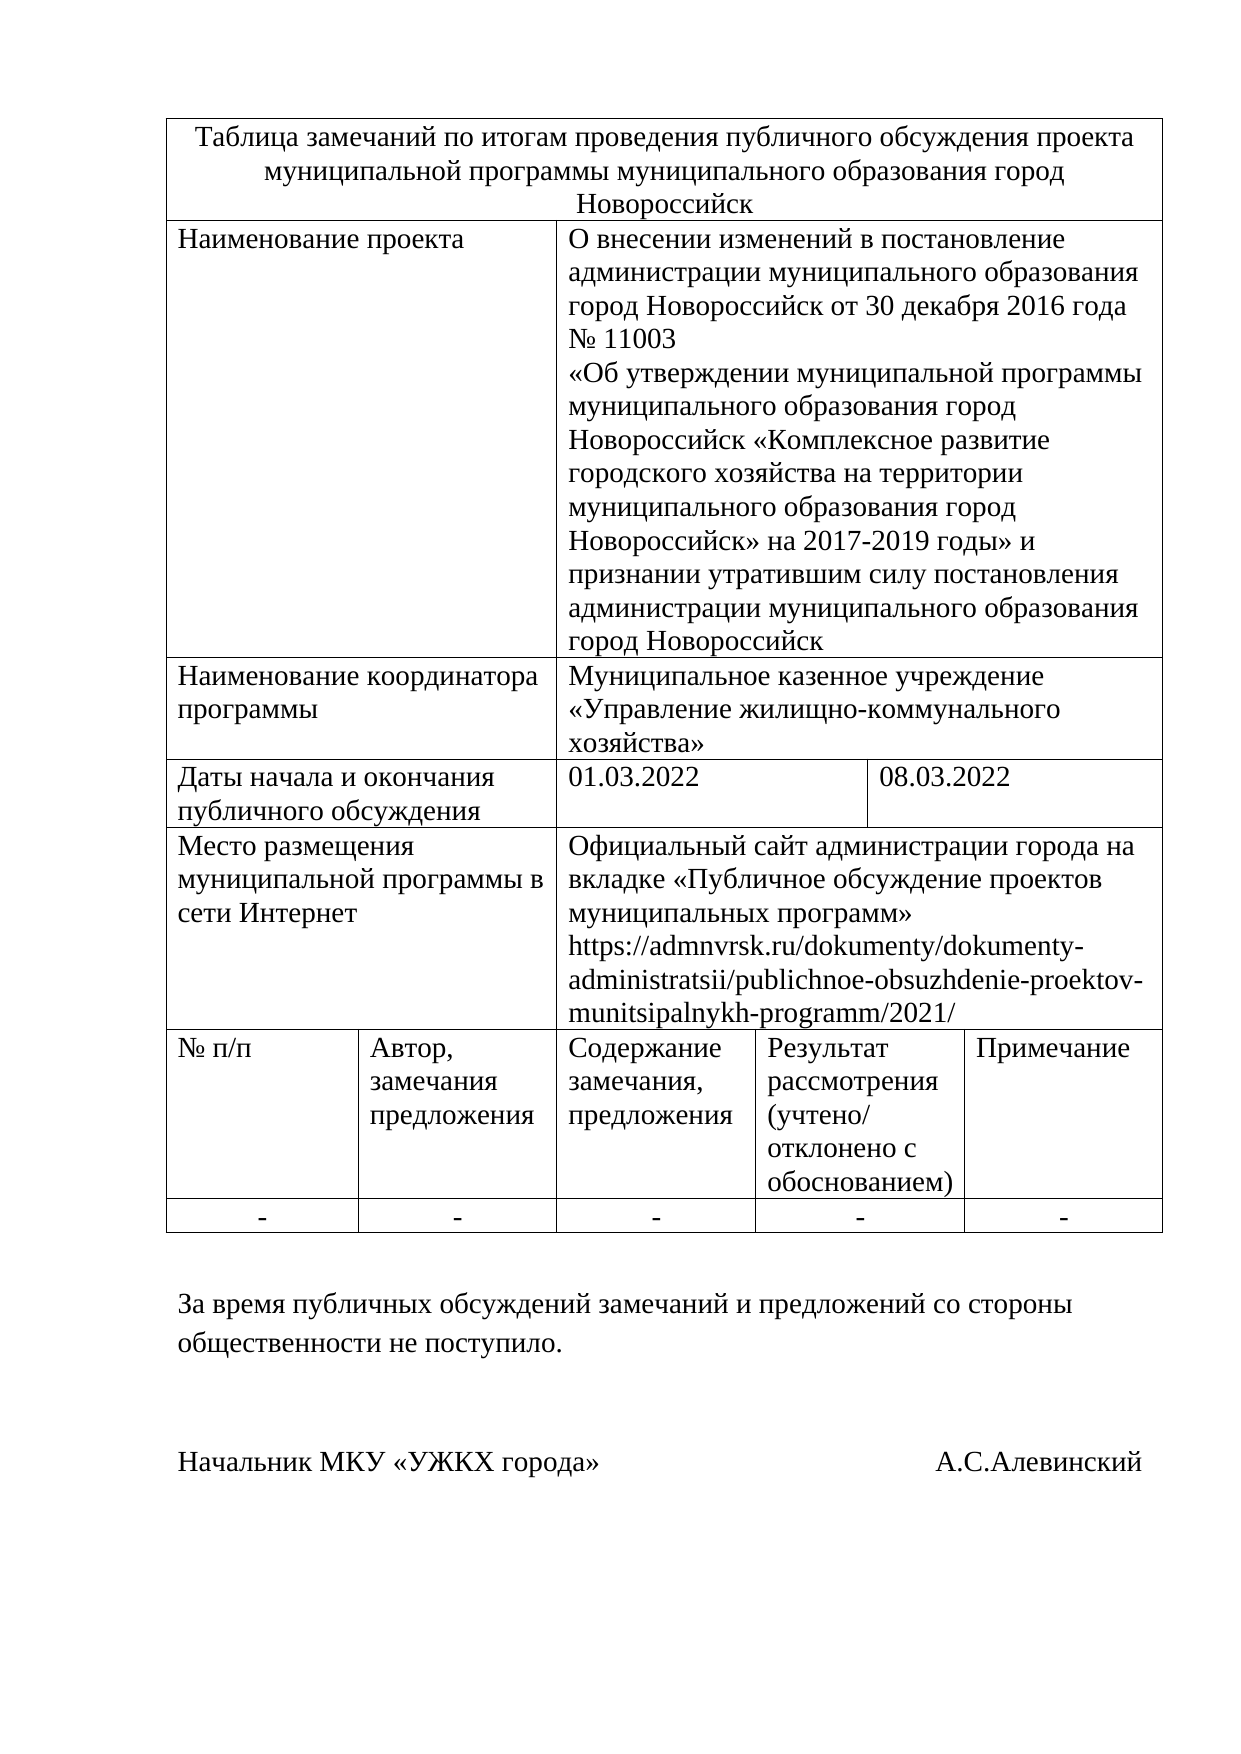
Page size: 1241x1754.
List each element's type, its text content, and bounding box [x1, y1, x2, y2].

table_cell Автор, замечания предложения [359, 1030, 556, 1198]
table_header Таблица замечаний по итогам проведения публичного обсуждения проекта муниципальной программы муниципального образования город Новороссийск [167, 119, 1162, 220]
table_cell Содержание замечания, предложения [557, 1030, 755, 1198]
table_cell - [756, 1199, 964, 1232]
text Начальник МКУ «УЖКХ города» А.С.Алевинский [177, 1444, 1152, 1477]
text За время публичных обсуждений замечаний и предложений со стороны общественности не поступило. [177, 1286, 1152, 1358]
table_cell Муниципальное казенное учреждение «Управление жилищно-коммунального хозяйства» [557, 658, 1162, 758]
table_cell - [359, 1199, 556, 1232]
table_cell 01.03.2022 [557, 760, 867, 827]
table_cell Наименование проекта [167, 221, 556, 657]
table_cell - [965, 1199, 1162, 1232]
table_cell О внесении изменений в постановление администрации муниципального образования город Новороссийск от 30 декабря 2016 года № 11003 «Об утверждении муниципальной программы муниципального образования город Новороссийск «Комплексное развитие городского хозяйства на территории муниципального образования город Новороссийск» на 2017-2019 годы» и признании утратившим силу постановления администрации муниципального образования город Новороссийск [557, 221, 1162, 657]
table_cell Место размещения муниципальной программы в сети Интернет [167, 828, 556, 1029]
table_cell 08.03.2022 [868, 760, 1162, 827]
table_cell Даты начала и окончания публичного обсуждения [167, 760, 556, 827]
table_cell - [167, 1199, 358, 1232]
table_cell Примечание [965, 1030, 1162, 1198]
table_cell Результат рассмотрения (учтено/ отклонено с обоснованием) [756, 1030, 964, 1198]
table_cell - [557, 1199, 755, 1232]
table_cell № п/п [167, 1030, 358, 1198]
table_cell Наименование координатора программы [167, 658, 556, 758]
table_cell Официальный сайт администрации города на вкладке «Публичное обсуждение проектов муниципальных программ» https://admnvrsk.ru/dokumenty/dokumenty-administratsii/publichnoe-obsuzhdenie-proektov-munitsipalnykh-programm/2021/ [557, 828, 1162, 1029]
